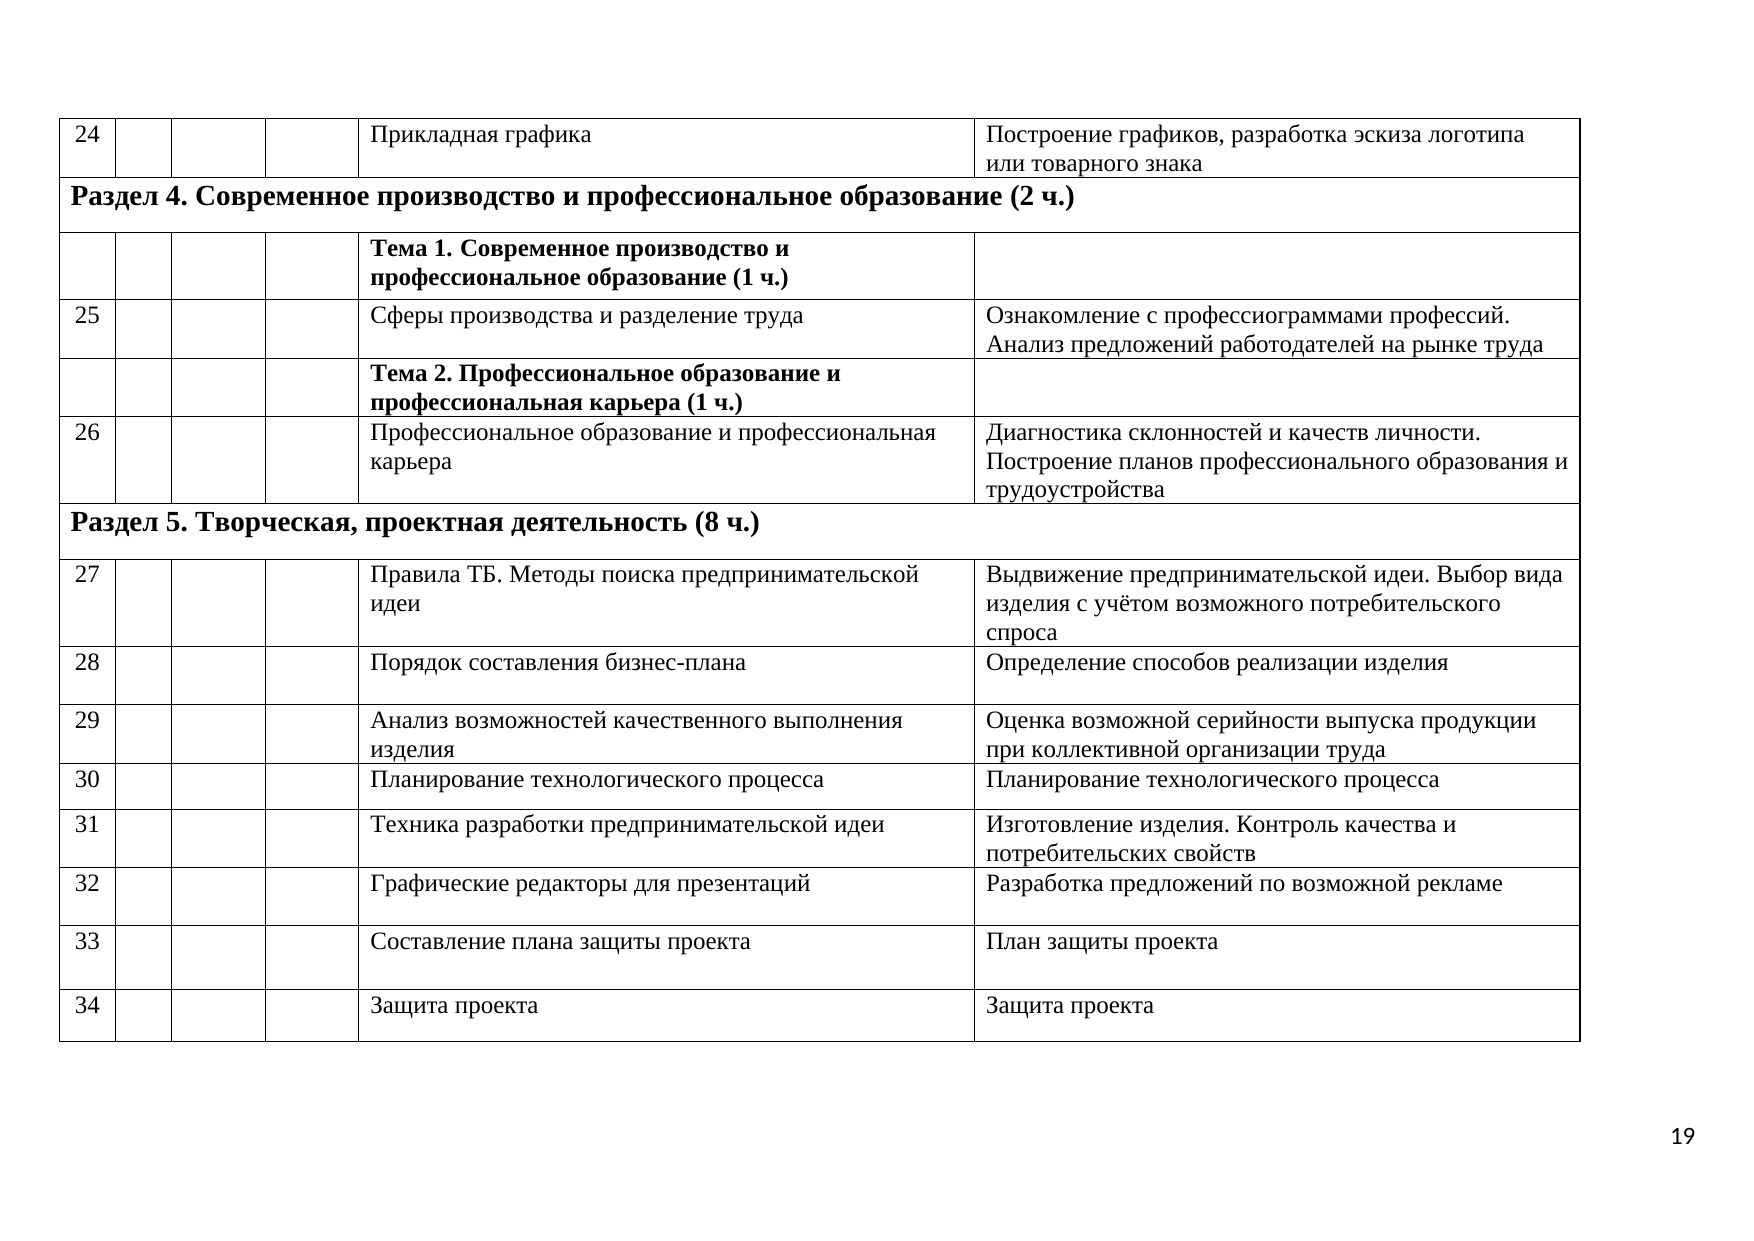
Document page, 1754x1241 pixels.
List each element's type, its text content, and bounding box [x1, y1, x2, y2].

table_cell Защита проекта [359, 990, 974, 1041]
table_cell [266, 359, 358, 416]
table_cell Раздел 5. Творческая, проектная деятельность (8 ч.) [60, 504, 1579, 558]
table_cell [266, 990, 358, 1041]
table_cell [172, 119, 265, 177]
table_cell [172, 359, 265, 416]
table_cell [172, 560, 265, 646]
table_cell [116, 647, 171, 704]
table_cell Планирование технологического процесса [359, 764, 974, 808]
table_cell Профессиональное образование и профессиональная карьера [359, 417, 974, 503]
table_cell [172, 926, 265, 989]
table_cell [116, 810, 171, 867]
table_cell [116, 868, 171, 925]
table_cell [266, 926, 358, 989]
table_cell Раздел 4. Современное производство и профессиональное образование (2 ч.) [60, 178, 1579, 232]
table_cell [116, 417, 171, 503]
table_cell [172, 810, 265, 867]
table_cell 33 [60, 926, 115, 989]
table_cell [266, 417, 358, 503]
table_cell [116, 359, 171, 416]
table_cell [116, 926, 171, 989]
table_cell [266, 810, 358, 867]
table_cell [266, 560, 358, 646]
table_cell Диагностика склонностей и качеств личности. Построение планов профессионального образования и трудоустройства [975, 417, 1579, 503]
table_cell [116, 764, 171, 808]
table_cell Анализ возможностей качественного выполнения изделия [359, 705, 974, 763]
table_cell 29 [60, 705, 115, 763]
table_cell 28 [60, 647, 115, 704]
table_cell [116, 705, 171, 763]
table_cell Защита проекта [975, 990, 1579, 1041]
table_cell [266, 764, 358, 808]
table_cell Выдвижение предпринимательской идеи. Выбор вида изделия с учётом возможного потребительского спроса [975, 560, 1579, 646]
table_cell 25 [60, 300, 115, 357]
table_cell [116, 233, 171, 299]
table_cell Определение способов реализации изделия [975, 647, 1579, 704]
table_cell 26 [60, 417, 115, 503]
table_cell [266, 233, 358, 299]
table_cell [975, 233, 1579, 299]
table_cell [116, 119, 171, 177]
table_cell Составление плана защиты проекта [359, 926, 974, 989]
table_cell [172, 705, 265, 763]
table_cell Оценка возможной серийности выпуска продукции при коллективной организации труда [975, 705, 1579, 763]
table_cell [266, 705, 358, 763]
table_cell 32 [60, 868, 115, 925]
table_cell [172, 990, 265, 1041]
table_cell [975, 359, 1579, 416]
table_cell [116, 990, 171, 1041]
table_cell 34 [60, 990, 115, 1041]
table_cell Изготовление изделия. Контроль качества и потребительских свойств [975, 810, 1579, 867]
table_cell [266, 647, 358, 704]
table_cell Тема 2. Профессиональное образование и профессиональная карьера (1 ч.) [359, 359, 974, 416]
table_cell План защиты проекта [975, 926, 1579, 989]
table_cell [266, 868, 358, 925]
table_cell [266, 300, 358, 357]
table_cell Графические редакторы для презентаций [359, 868, 974, 925]
table_cell Разработка предложений по возможной рекламе [975, 868, 1579, 925]
table_cell [116, 560, 171, 646]
table_cell [172, 764, 265, 808]
table_cell Построение графиков, разработка эскиза логотипа или товарного знака [975, 119, 1579, 177]
table_cell Порядок составления бизнес-плана [359, 647, 974, 704]
table_cell 31 [60, 810, 115, 867]
table_cell [172, 233, 265, 299]
table_cell 24 [60, 119, 115, 177]
table_cell [60, 359, 115, 416]
table_cell Сферы производства и разделение труда [359, 300, 974, 357]
table_cell Техника разработки предпринимательской идеи [359, 810, 974, 867]
table_cell [172, 647, 265, 704]
table_cell Правила ТБ. Методы поиска предпринимательской идеи [359, 560, 974, 646]
table_cell [60, 233, 115, 299]
table_cell Прикладная графика [359, 119, 974, 177]
table_cell [116, 300, 171, 357]
table_cell Тема 1. Современное производство и профессиональное образование (1 ч.) [359, 233, 974, 299]
table_cell [172, 300, 265, 357]
table_cell [266, 119, 358, 177]
table_cell [172, 868, 265, 925]
table_cell Планирование технологического процесса [975, 764, 1579, 808]
table_cell [172, 417, 265, 503]
table_cell 27 [60, 560, 115, 646]
table_cell 30 [60, 764, 115, 808]
table_cell Ознакомление с профессиограммами профессий. Анализ предложений работодателей на рынке труда [975, 300, 1579, 357]
